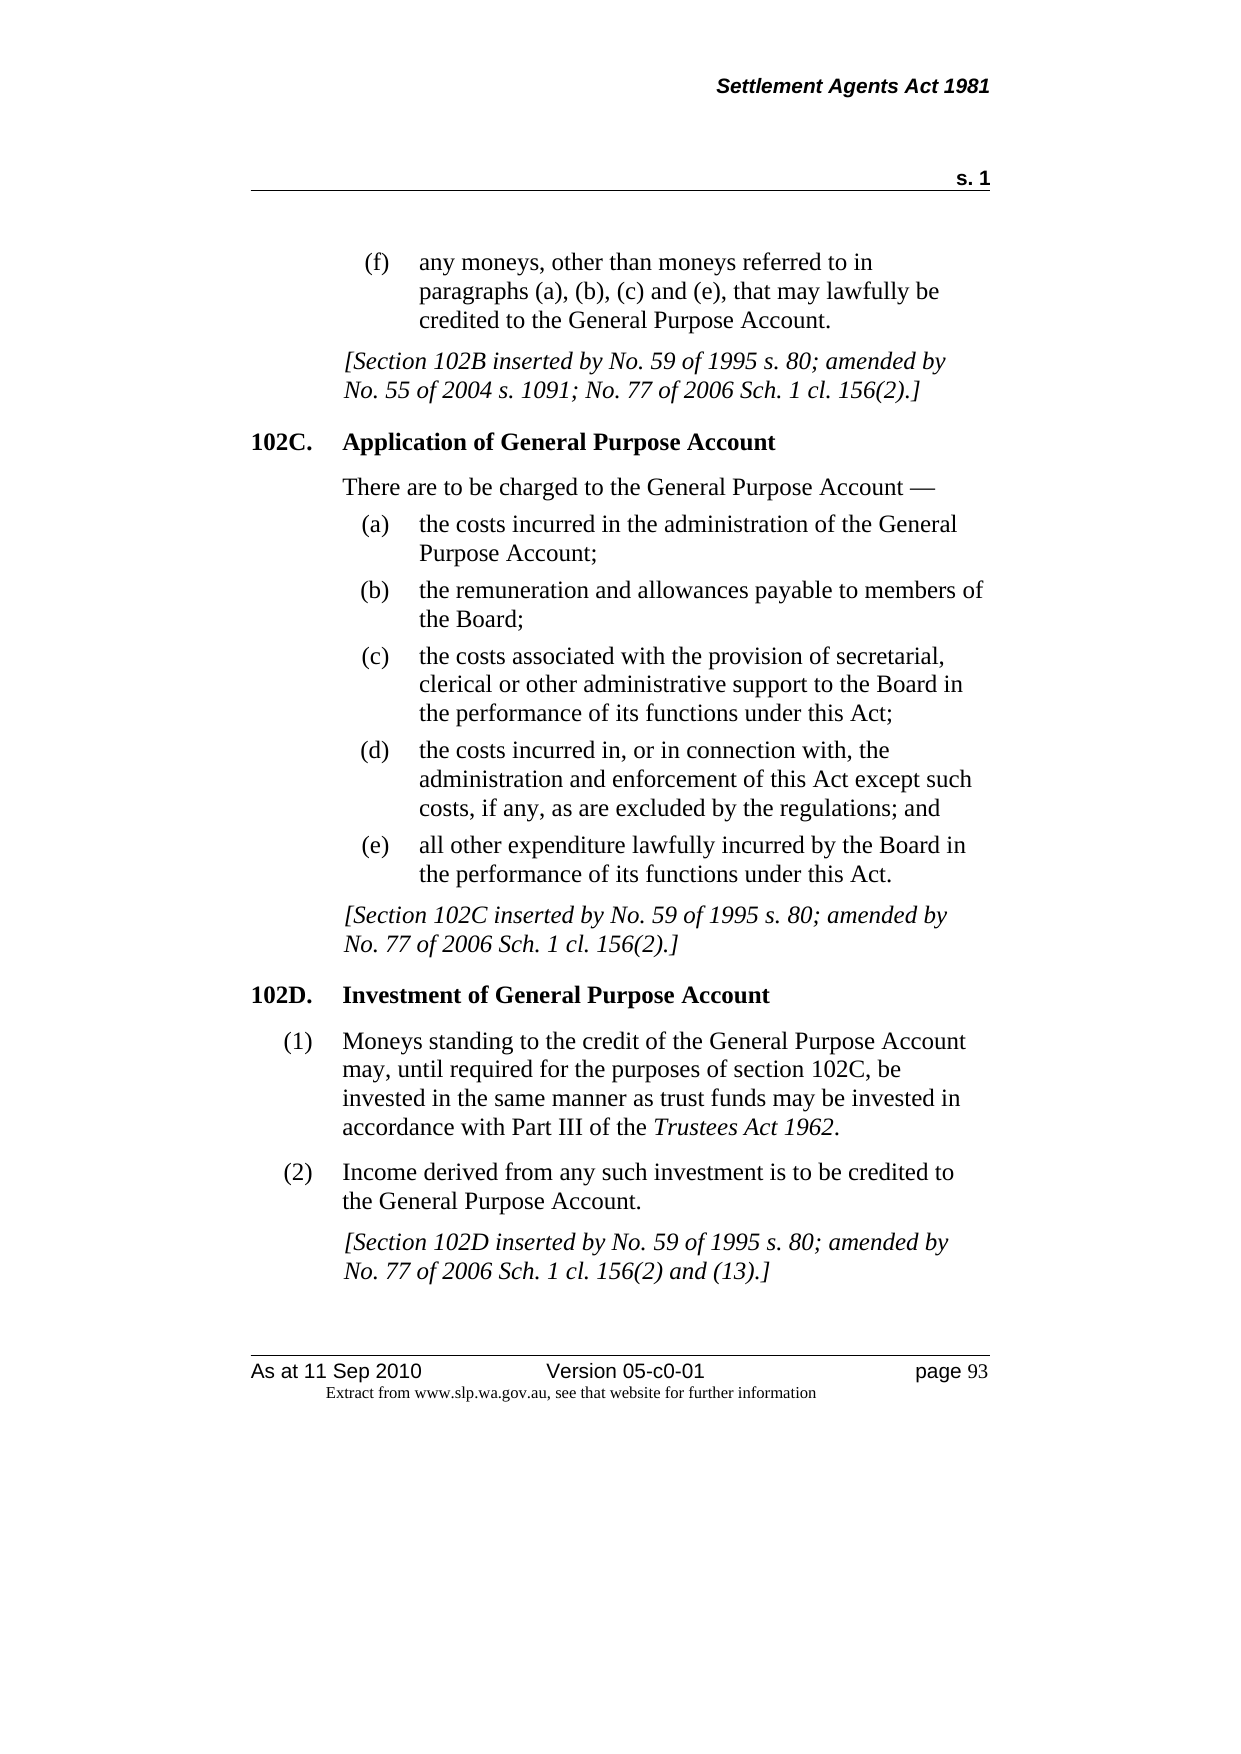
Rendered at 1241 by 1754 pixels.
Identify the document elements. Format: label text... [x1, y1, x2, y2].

text (2) Income derived from any such investment is to be credited to the General Purpose Account. [251, 1157, 990, 1215]
text (d) the costs incurred in, or in connection with, the administration and enforcement of this Act except such costs, if any, as are excluded by the regulations; and [251, 735, 990, 822]
text (e) all other expenditure lawfully incurred by the Board in the performance of its functions under this Act. [251, 830, 990, 887]
text [Section 102C inserted by No. 59 of 1995 s. 80; amended by No. 77 of 2006 Sch. 1 cl. 156(2).] [251, 900, 990, 957]
subtitle 102C. Application of General Purpose Account [251, 427, 990, 455]
text (f) any moneys, other than moneys referred to in paragraphs (a), (b), (c) and (e), that may lawfully be credited to the General Purpose Account. [251, 247, 990, 334]
text [Section 102D inserted by No. 59 of 1995 s. 80; amended by No. 77 of 2006 Sch. 1 cl. 156(2) and (13).] [251, 1227, 990, 1285]
subtitle 102D. Investment of General Purpose Account [251, 980, 990, 1009]
text (a) the costs incurred in the administration of the General Purpose Account; [251, 509, 990, 567]
text (b) the remuneration and allowances payable to members of the Board; [251, 575, 990, 632]
text (c) the costs associated with the provision of secretarial, clerical or other administrative support to the Board in the performance of its functions under this Act; [251, 641, 990, 727]
text [Section 102B inserted by No. 59 of 1995 s. 80; amended by No. 55 of 2004 s. 1091; No. 77 of 2006 Sch. 1 cl. 156(2).] [251, 346, 990, 404]
text There are to be charged to the General Purpose Account — [251, 472, 990, 501]
text (1) Moneys standing to the credit of the General Purpose Account may, until required for the purposes of section 102C, be invested in the same manner as trust funds may be invested in accordance with Part III of the Trustees Act 1962. [251, 1026, 990, 1141]
